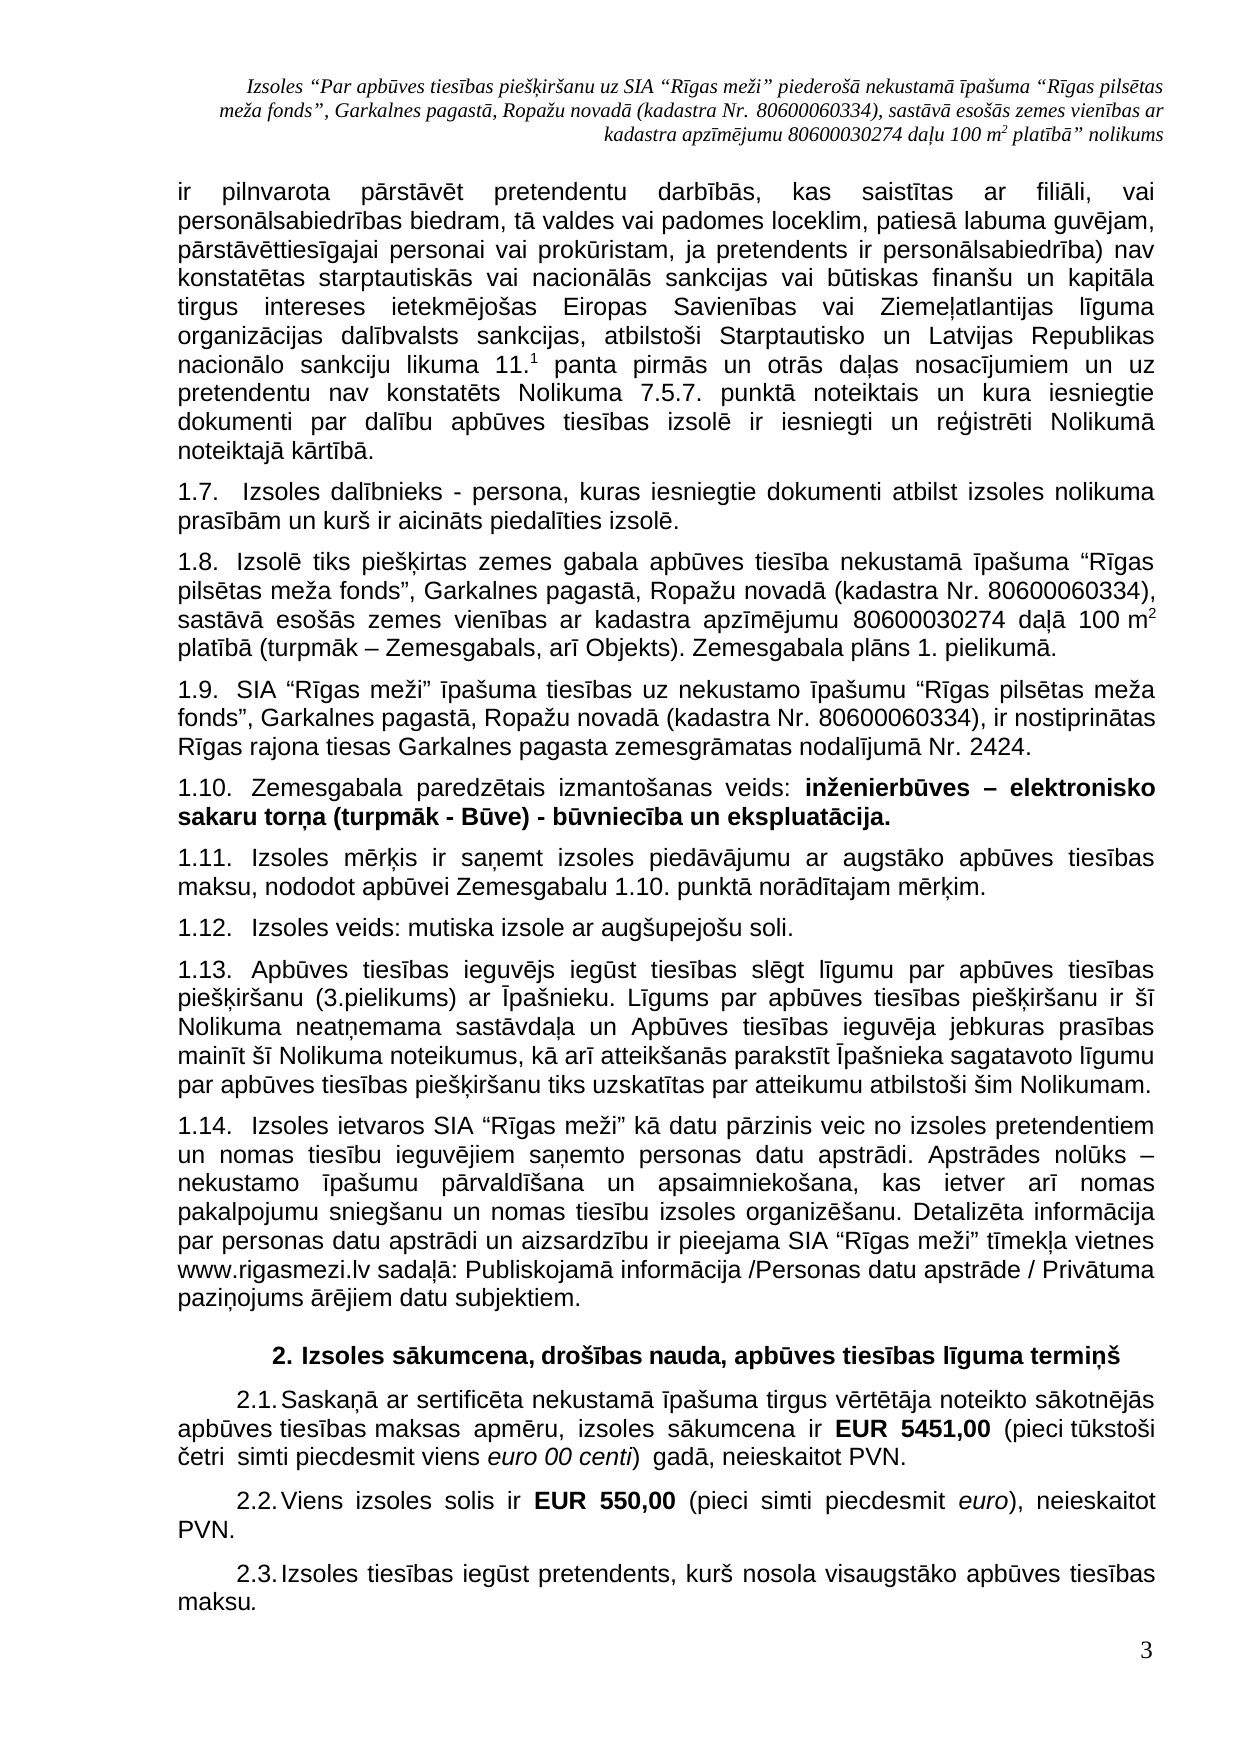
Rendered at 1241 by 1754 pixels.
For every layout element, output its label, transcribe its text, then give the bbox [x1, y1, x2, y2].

subtitle Izsoles mērķis ir saņemt izsoles piedāvājumu ar augstāko apbūves tiesības maksu, nododot apbūvei Zemesgabalu 1.10. punktā norādītajam mērķim. [177, 843, 1156, 901]
list Izsoles sākumcena, drošības nauda, apbūves tiesības līguma termiņš [177, 1341, 1156, 1370]
subtitle Izsoles ietvaros SIA “Rīgas meži” kā datu pārzinis veic no izsoles pretendentiem un nomas tiesību ieguvējiem saņemto personas datu apstrādi. Apstrādes nolūks – nekustamo īpašumu pārvaldīšana un apsaimniekošana, kas ietver arī nomas pakalpojumu sniegšanu un nomas tiesību izsoles organizēšanu. Detalizēta informācija par personas datu apstrādi un aizsardzību ir pieejama SIA “Rīgas meži” tīmekļa vietnes www.rigasmezi.lv sadaļā: Publiskojamā informācija /Personas datu apstrāde / Privātuma paziņojums ārējiem datu subjektiem. [177, 1111, 1156, 1312]
list Izsoles tiesības iegūst pretendents, kurš nosola visaugstāko apbūves tiesības maksu. [177, 1558, 1156, 1616]
list Izsoles dalībnieks - persona, kuras iesniegtie dokumenti atbilst izsoles nolikuma prasībām un kurš ir aicināts piedalīties izsolē. [177, 477, 1156, 535]
list Viens izsoles solis ir EUR 550,00 (pieci simti piecdesmit euro), neieskaitot PVN. [177, 1486, 1156, 1543]
subtitle Apbūves tiesības ieguvējs iegūst tiesības slēgt līgumu par apbūves tiesības piešķiršanu (3.pielikums) ar Īpašnieku. Līgums par apbūves tiesības piešķiršanu ir šī Nolikuma neatņemama sastāvdaļa un Apbūves tiesības ieguvēja jebkuras prasības mainīt šī Nolikuma noteikumus, kā arī atteikšanās parakstīt Īpašnieka sagatavoto līgumu par apbūves tiesības piešķiršanu tiks uzskatītas par atteikumu atbilstoši šim Nolikumam. [177, 955, 1156, 1098]
subtitle Izsolē tiks piešķirtas zemes gabala apbūves tiesība nekustamā īpašuma “Rīgas pilsētas meža fonds”, Garkalnes pagastā, Ropažu novadā (kadastra Nr. 80600060334), sastāvā esošās zemes vienības ar kadastra apzīmējumu 80600030274 daļā 100 m2 platībā (turpmāk – Zemesgabals, arī Objekts). Zemesgabala plāns 1. pielikumā. [177, 547, 1156, 662]
subtitle SIA “Rīgas meži” īpašuma tiesības uz nekustamo īpašumu “Rīgas pilsētas meža fonds”, Garkalnes pagastā, Ropažu novadā (kadastra Nr. 80600060334), ir nostiprinātas Rīgas rajona tiesas Garkalnes pagasta zemesgrāmatas nodalījumā Nr. 2424. [177, 675, 1156, 761]
subtitle Izsoles veids: mutiska izsole ar augšupejošu soli. [177, 913, 1156, 942]
subtitle Zemesgabala paredzētais izmantošanas veids: inženierbūves – elektronisko sakaru torņa (turpmāk - Būve) - būvniecība un ekspluatācija. [177, 773, 1156, 831]
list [177, 177, 1156, 465]
list Saskaņā ar sertificēta nekustamā īpašuma tirgus vērtētāja noteikto sākotnējās apbūves tiesības maksas apmēru, izsoles sākumcena ir EUR 5451,00 (pieci tūkstoši četri simti piecdesmit viens euro 00 centi) gadā, neieskaitot PVN. [177, 1385, 1156, 1471]
